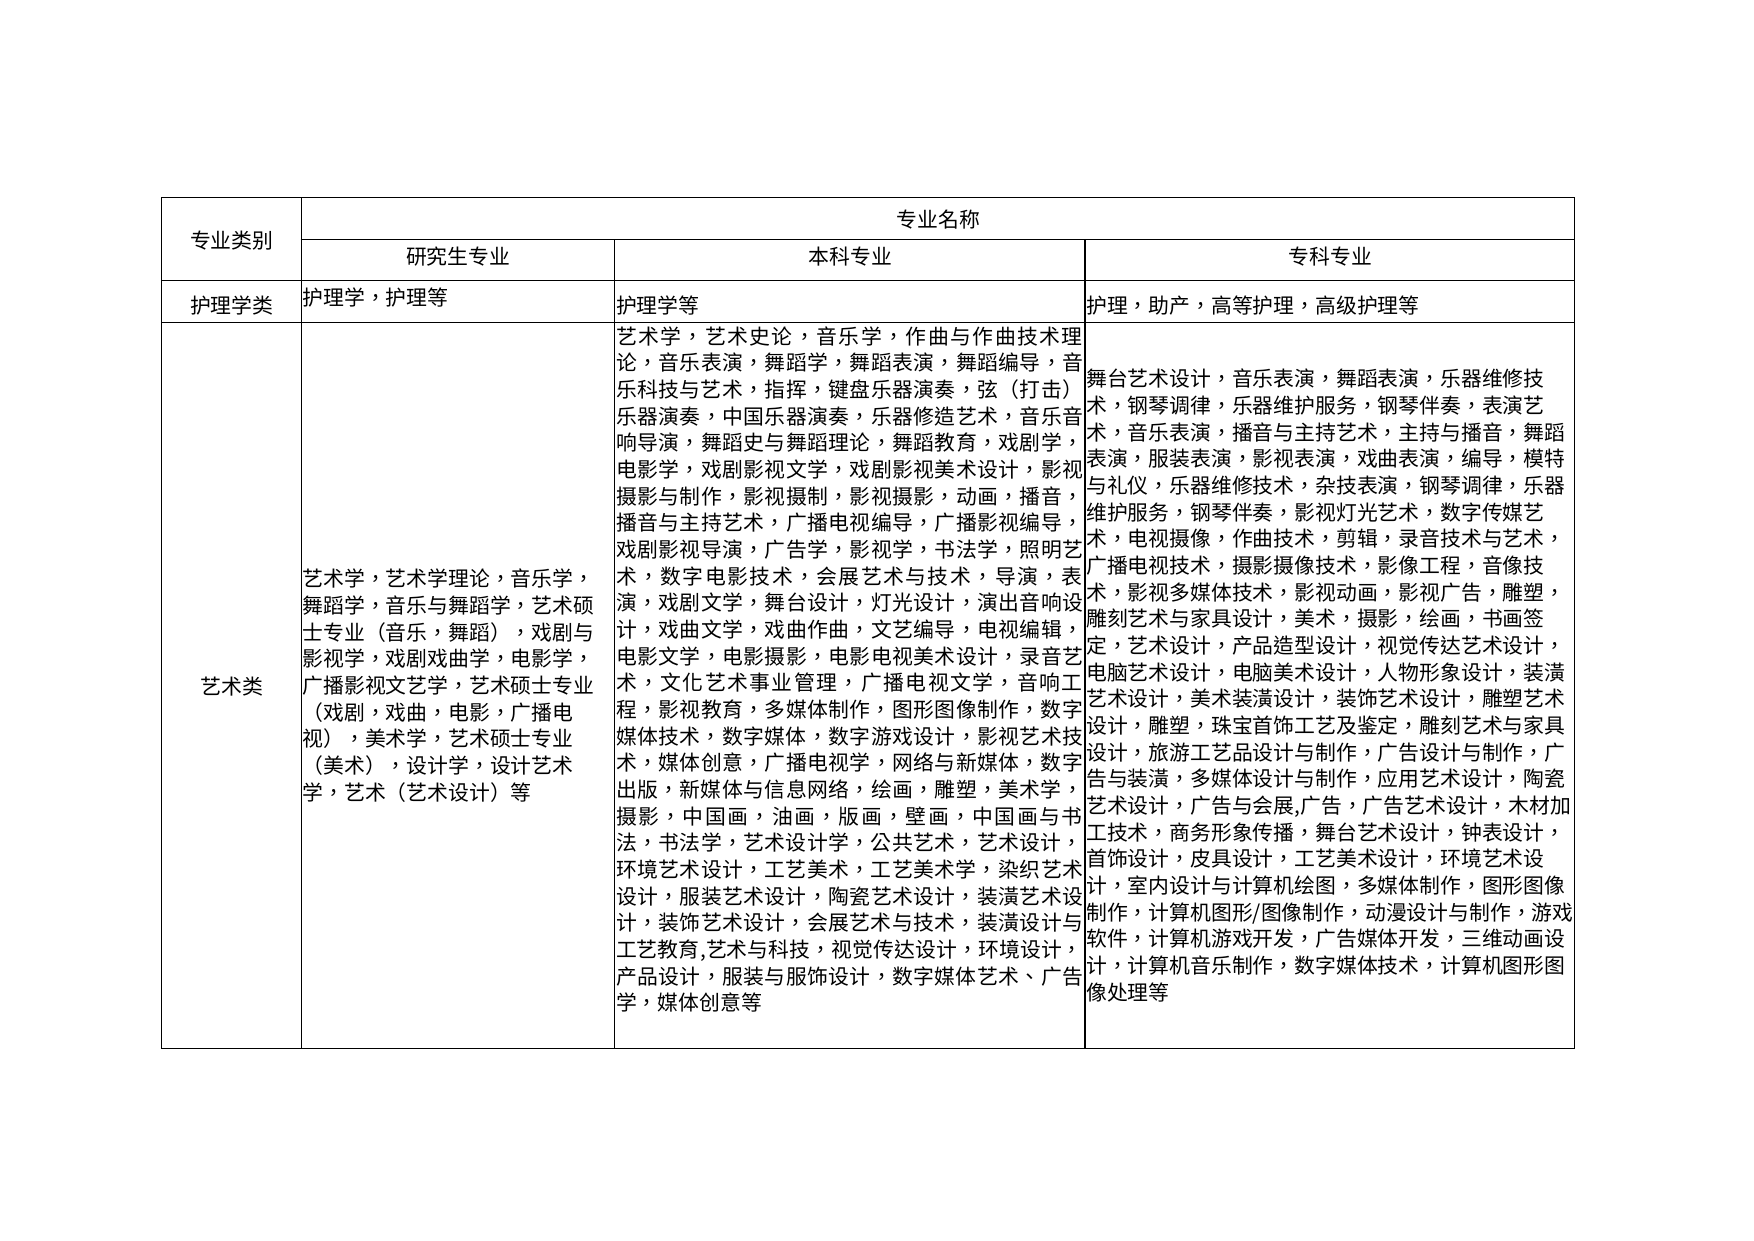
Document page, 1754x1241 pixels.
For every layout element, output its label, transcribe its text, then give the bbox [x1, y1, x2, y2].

table_cell 专科专业 [1086, 240, 1574, 280]
table_cell 研究生专业 [302, 240, 614, 280]
table_cell 本科专业 [615, 240, 1084, 280]
table_cell 护理学类 [162, 281, 301, 322]
table_header 专业类别 [162, 198, 301, 280]
table_header 专业名称 [302, 198, 1574, 239]
table_cell 艺术学，艺术学理论，音乐学，舞蹈学，音乐与舞蹈学，艺术硕士专业（音乐，舞蹈），戏剧与影视学，戏剧戏曲学，电影学，广播影视文艺学，艺术硕士专业（戏剧，戏曲，电影，广播电视），美术学，艺术硕士专业（美术），设计学，设计艺术学，艺术（艺术设计）等 [302, 323, 614, 1048]
table_cell 护理学，护理等 [302, 281, 614, 322]
table_cell 舞台艺术设计，音乐表演，舞蹈表演，乐器维修技术，钢琴调律，乐器维护服务，钢琴伴奏，表演艺术，音乐表演，播音与主持艺术，主持与播音，舞蹈表演，服装表演，影视表演，戏曲表演，编导，模特与礼仪，乐器维修技术，杂技表演，钢琴调律，乐器维护服务，钢琴伴奏，影视灯光艺术，数字传媒艺术，电视摄像，作曲技术，剪辑，录音技术与艺术，广播电视技术，摄影摄像技术，影像工程，音像技术，影视多媒体技术，影视动画，影视广告，雕塑，雕刻艺术与家具设计，美术，摄影，绘画，书画签定，艺术设计，产品造型设计，视觉传达艺术设计，电脑艺术设计，电脑美术设计，人物形象设计，装潢艺术设计，美术装潢设计，装饰艺术设计，雕塑艺术设计，雕塑，珠宝首饰工艺及鉴定，雕刻艺术与家具设计，旅游工艺品设计与制作，广告设计与制作，广告与装潢，多媒体设计与制作，应用艺术设计，陶瓷艺术设计，广告与会展,广告，广告艺术设计，木材加工技术，商务形象传播，舞台艺术设计，钟表设计，首饰设计，皮具设计，工艺美术设计，环境艺术设计，室内设计与计算机绘图，多媒体制作，图形图像制作，计算机图形/图像制作，动漫设计与制作，游戏软件，计算机游戏开发，广告媒体开发，三维动画设计，计算机音乐制作，数字媒体技术，计算机图形图像处理等 [1086, 323, 1574, 1048]
table_cell 艺术类 [162, 323, 301, 1048]
table_cell 护理学等 [615, 281, 1084, 322]
table_cell 艺术学，艺术史论，音乐学，作曲与作曲技术理论，音乐表演，舞蹈学，舞蹈表演，舞蹈编导，音乐科技与艺术，指挥，键盘乐器演奏，弦（打击）乐器演奏，中国乐器演奏，乐器修造艺术，音乐音响导演，舞蹈史与舞蹈理论，舞蹈教育，戏剧学，电影学，戏剧影视文学，戏剧影视美术设计，影视摄影与制作，影视摄制，影视摄影，动画，播音，播音与主持艺术，广播电视编导，广播影视编导，戏剧影视导演，广告学，影视学，书法学，照明艺术，数字电影技术，会展艺术与技术，导演，表演，戏剧文学，舞台设计，灯光设计，演出音响设计，戏曲文学，戏曲作曲，文艺编导，电视编辑，电影文学，电影摄影，电影电视美术设计，录音艺术，文化艺术事业管理，广播电视文学，音响工程，影视教育，多媒体制作，图形图像制作，数字媒体技术，数字媒体，数字游戏设计，影视艺术技术，媒体创意，广播电视学，网络与新媒体，数字出版，新媒体与信息网络，绘画，雕塑，美术学，摄影，中国画，油画，版画，壁画，中国画与书法，书法学，艺术设计学，公共艺术，艺术设计，环境艺术设计，工艺美术，工艺美术学，染织艺术设计，服装艺术设计，陶瓷艺术设计，装潢艺术设计，装饰艺术设计，会展艺术与技术，装潢设计与工艺教育,艺术与科技，视觉传达设计，环境设计，产品设计，服装与服饰设计，数字媒体艺术、广告学，媒体创意等 [615, 323, 1084, 1048]
table_cell 护理，助产，高等护理，高级护理等 [1086, 281, 1574, 322]
